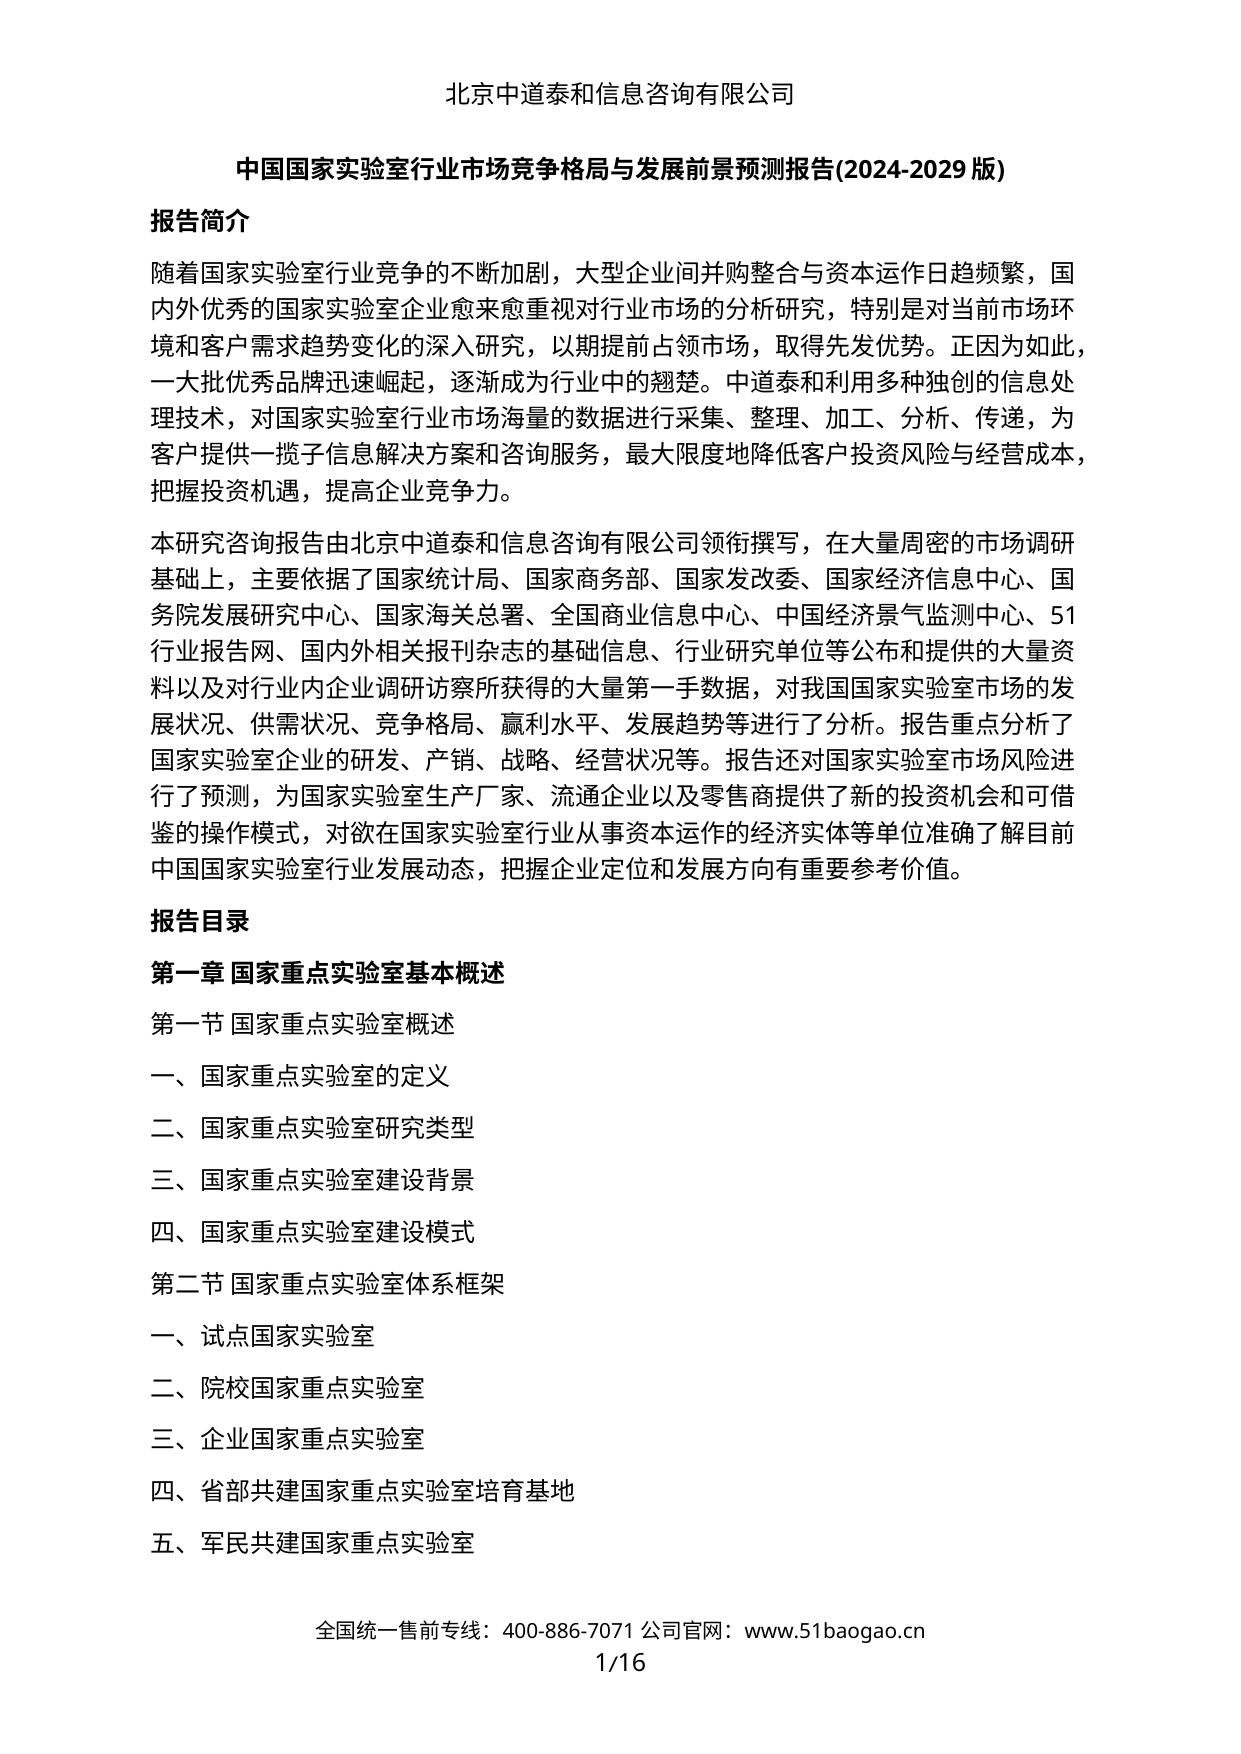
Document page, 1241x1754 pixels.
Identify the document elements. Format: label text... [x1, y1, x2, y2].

text 中国国家实验室行业市场竞争格局与发展前景预测报告(2024-2029版) [150, 150, 1090, 186]
text 报告目录 [150, 901, 1090, 937]
text 第一章 国家重点实验室基本概述 [150, 953, 1090, 989]
text 二、院校国家重点实验室 [150, 1368, 1090, 1404]
text 一、试点国家实验室 [150, 1316, 1090, 1352]
text 二、国家重点实验室研究类型 [150, 1109, 1090, 1145]
text 四、国家重点实验室建设模式 [150, 1212, 1090, 1249]
text 第一节 国家重点实验室概述 [150, 1005, 1090, 1041]
text 本研究咨询报告由北京中道泰和信息咨询有限公司领衔撰写，在大量周密的市场调研基础上，主要依据了国家统计局、国家商务部、国家发改委、国家经济信息中心、国务院发展研究中心、国家海关总署、全国商业信息中心、中国经济景气监测中心、51行业报告网、国内外相关报刊杂志的基础信息、行业研究单位等公布和提供的大量资料以及对行业内企业调研访察所获得的大量第一手数据，对我国国家实验室市场的发展状况、供需状况、竞争格局、赢利水平、发展趋势等进行了分析。报告重点分析了国家实验室企业的研发、产销、战略、经营状况等。报告还对国家实验室市场风险进行了预测，为国家实验室生产厂家、流通企业以及零售商提供了新的投资机会和可借鉴的操作模式，对欲在国家实验室行业从事资本运作的经济实体等单位准确了解目前中国国家实验室行业发展动态，把握企业定位和发展方向有重要参考价值。 [150, 523, 1090, 886]
text 随着国家实验室行业竞争的不断加剧，大型企业间并购整合与资本运作日趋频繁，国内外优秀的国家实验室企业愈来愈重视对行业市场的分析研究，特别是对当前市场环境和客户需求趋势变化的深入研究，以期提前占领市场，取得先发优势。正因为如此，一大批优秀品牌迅速崛起，逐渐成为行业中的翘楚。中道泰和利用多种独创的信息处理技术，对国家实验室行业市场海量的数据进行采集、整理、加工、分析、传递，为客户提供一揽子信息解决方案和咨询服务，最大限度地降低客户投资风险与经营成本，把握投资机遇，提高企业竞争力。 [150, 254, 1090, 507]
text 三、企业国家重点实验室 [150, 1420, 1090, 1456]
text 第二节 国家重点实验室体系框架 [150, 1264, 1090, 1301]
text 报告简介 [150, 202, 1090, 238]
text 五、军民共建国家重点实验室 [150, 1524, 1090, 1560]
text 一、国家重点实验室的定义 [150, 1057, 1090, 1093]
text 四、省部共建国家重点实验室培育基地 [150, 1472, 1090, 1508]
text 三、国家重点实验室建设背景 [150, 1161, 1090, 1197]
